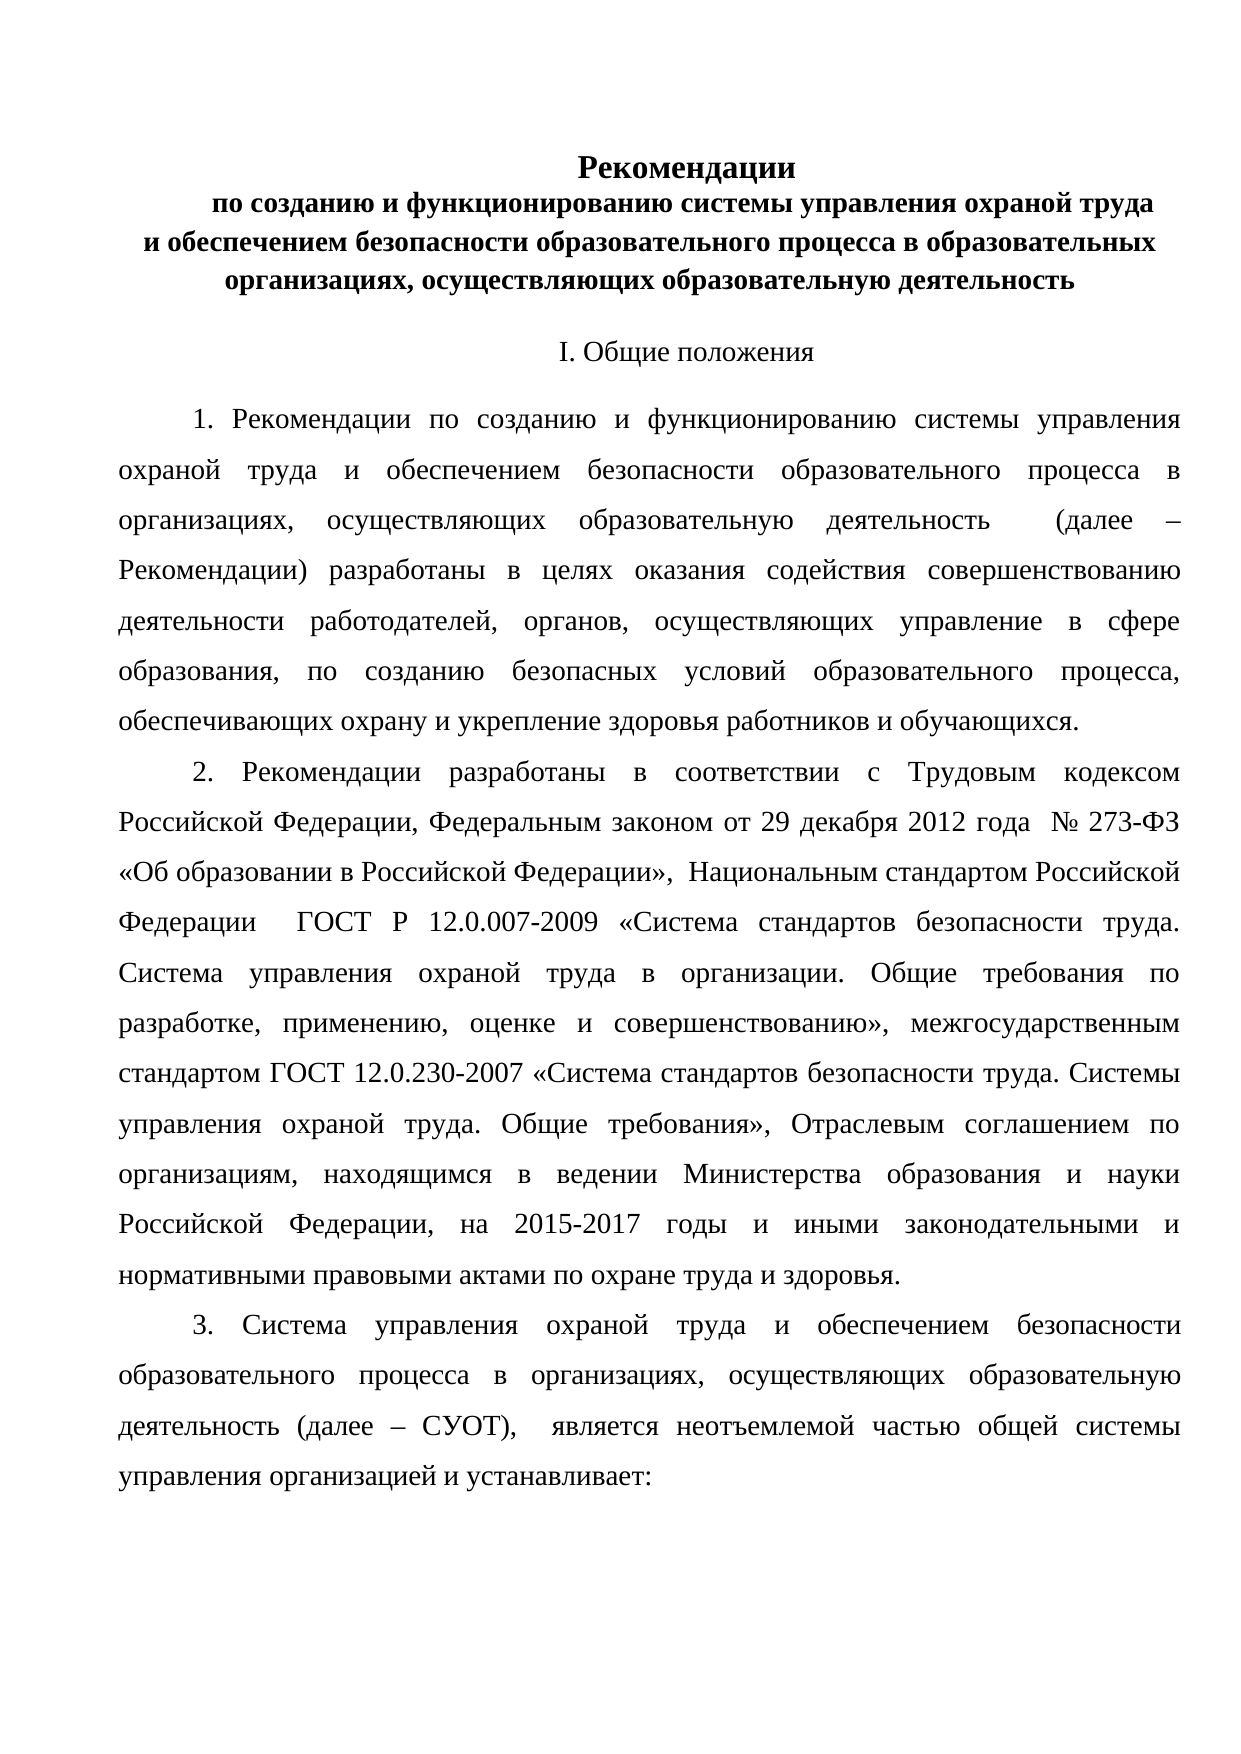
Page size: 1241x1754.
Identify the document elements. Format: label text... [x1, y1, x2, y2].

text 1. Рекомендации по созданию и функционированию системы управления охраной труда и обеспечением безопасности образовательного процесса в организациях, осуществляющих образовательную деятельность (далее – Рекомендации) разработаны в целях оказания содействия совершенствованию деятельности работодателей, органов, осуществляющих управление в сфере образования, по созданию безопасных условий образовательного процесса, обеспечивающих охрану и укрепление здоровья работников и обучающихся. [118, 401, 1181, 737]
text по созданию и функционированию системы управления охраной труда и обеспечением безопасности образовательного процесса в образовательных организациях, осуществляющих образовательную деятельность [118, 185, 1181, 296]
text 3. Система управления охраной труда и обеспечением безопасности образовательного процесса в организациях, осуществляющих образовательную деятельность (далее – СУОТ), является неотъемлемой частью общей системы управления организацией и устанавливает: [118, 1307, 1181, 1492]
text 2. Рекомендации разработаны в соответствии с Трудовым кодексом Российской Федерации, Федеральным законом от 29 декабря 2012 года № 273-ФЗ «Об образовании в Российской Федерации», Национальным стандартом Российской Федерации ГОСТ Р 12.0.007-2009 «Система стандартов безопасности труда. Система управления охраной труда в организации. Общие требования по разработке, применению, оценке и совершенствованию», межгосударственным стандартом ГОСТ 12.0.230-2007 «Система стандартов безопасности труда. Системы управления охраной труда. Общие требования», Отраслевым соглашением по организациям, находящимся в ведении Министерства образования и науки Российской Федерации, на 2015-2017 годы и иными законодательными и нормативными правовыми актами по охране труда и здоровья. [118, 754, 1181, 1290]
text Рекомендации [118, 147, 1181, 185]
text I. Общие положения [118, 334, 1181, 368]
